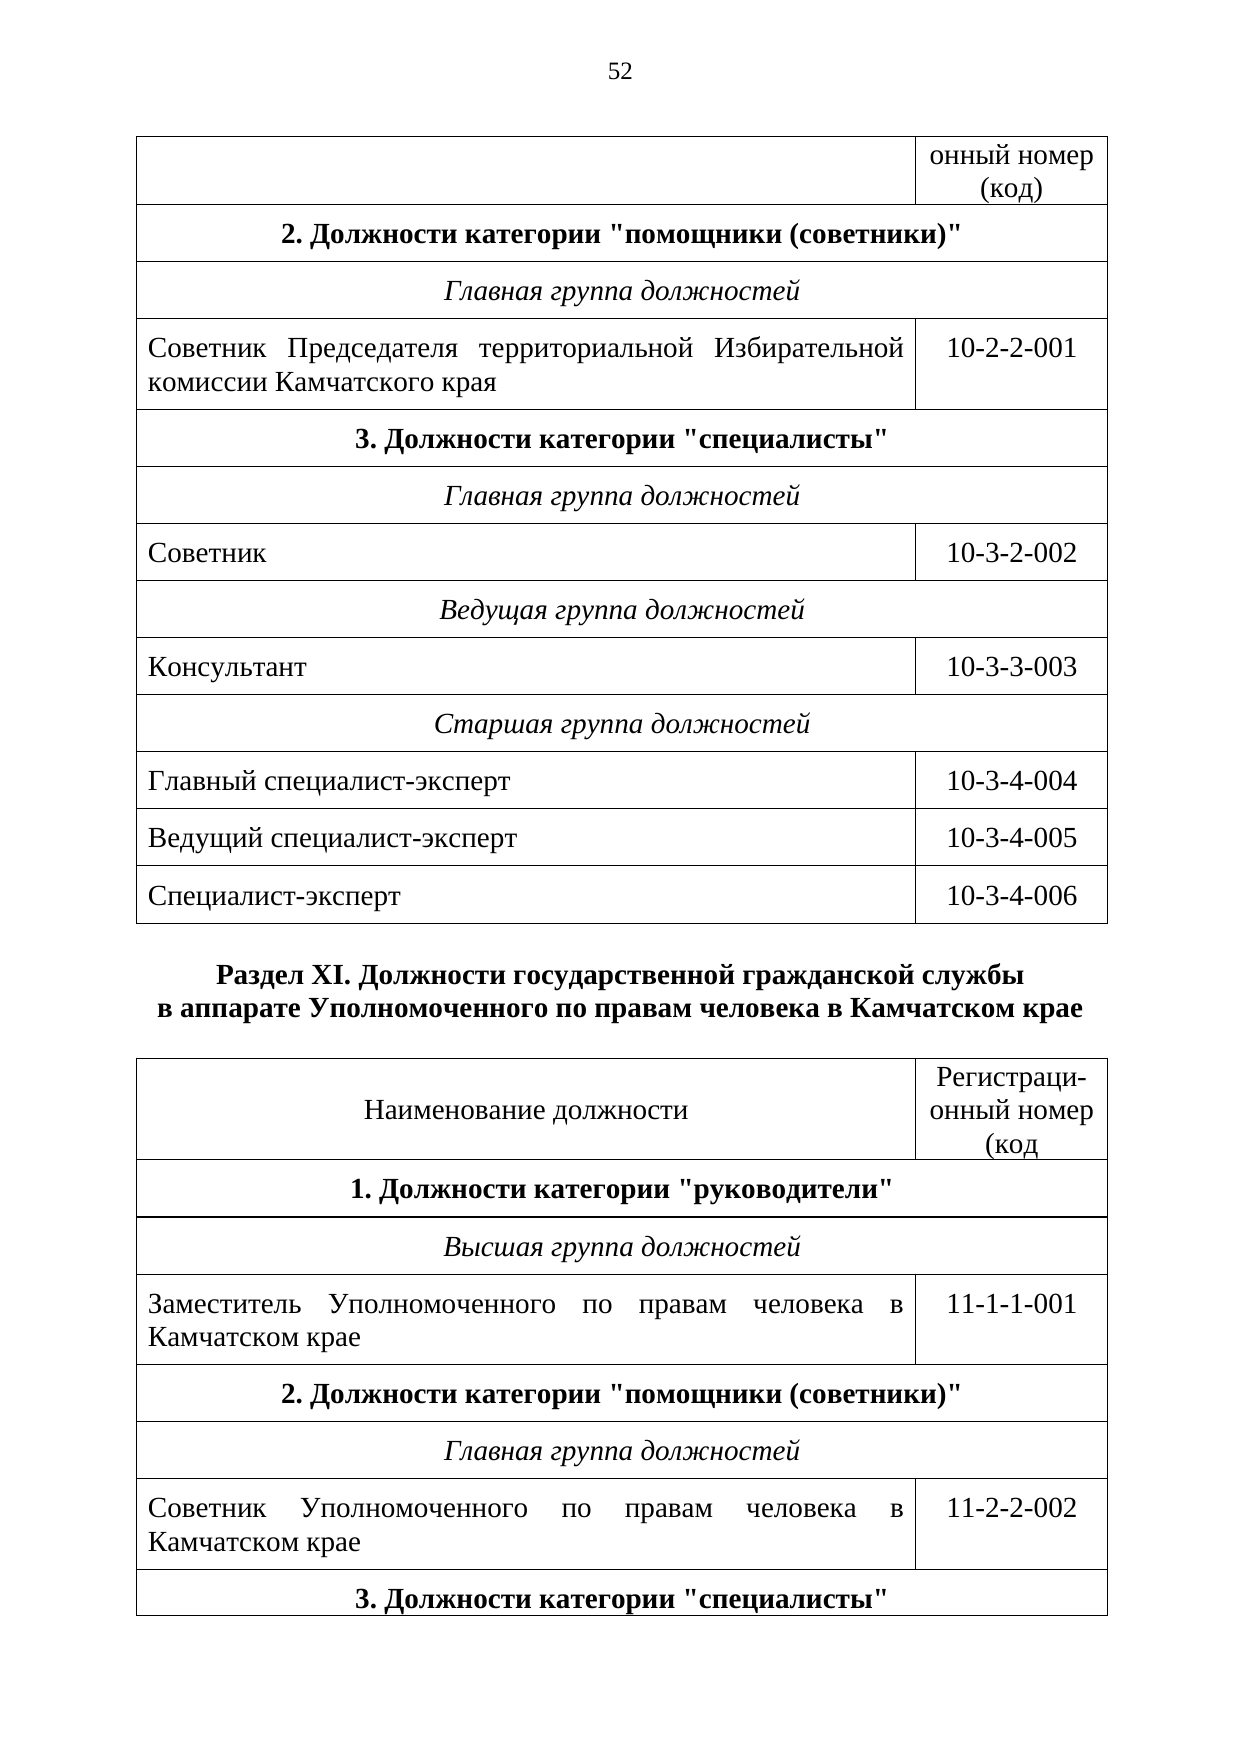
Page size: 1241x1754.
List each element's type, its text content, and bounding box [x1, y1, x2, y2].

table_cell Советник Уполномоченного по правам человека в Камчатском крае [137, 1479, 915, 1569]
table_cell Главная группа должностей [137, 262, 1107, 318]
table_cell Высшая группа должностей [137, 1218, 1107, 1273]
table_cell 10-3-4-005 [916, 809, 1107, 865]
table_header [137, 137, 915, 204]
table_cell Старшая группа должностей [137, 695, 1107, 751]
table_cell 2. Должности категории "помощники (советники)" [137, 205, 1107, 261]
table_cell Заместитель Уполномоченного по правам человека в Камчатском крае [137, 1275, 915, 1364]
table_cell 1. Должности категории "руководители" [137, 1160, 1107, 1216]
table_cell 10-3-2-002 [916, 524, 1107, 580]
table_cell 2. Должности категории "помощники (советники)" [137, 1365, 1107, 1421]
table_cell Главная группа должностей [137, 1422, 1107, 1478]
table_cell Специалист-эксперт [137, 866, 915, 922]
table_cell 11-2-2-002 [916, 1479, 1107, 1569]
table_cell 10-3-4-004 [916, 752, 1107, 808]
table_header Регистраци-онный номер (код [916, 1059, 1107, 1159]
table_cell Советник Председателя территориальной Избирательной комиссии Камчатского края [137, 319, 915, 409]
table_cell 3. Должности категории "специалисты" [137, 410, 1107, 466]
table_cell 10-3-4-006 [916, 866, 1107, 922]
table_cell Ведущий специалист-эксперт [137, 809, 915, 865]
text Раздел XI. Должности государственной гражданской службы [148, 957, 1092, 991]
table_cell Главный специалист-эксперт [137, 752, 915, 808]
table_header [916, 137, 1107, 204]
table_header Наименование должности [137, 1059, 915, 1159]
table_cell Ведущая группа должностей [137, 581, 1107, 637]
table_cell 10-2-2-001 [916, 319, 1107, 409]
table_cell Советник [137, 524, 915, 580]
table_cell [137, 1570, 1107, 1615]
table_cell Главная группа должностей [137, 467, 1107, 523]
text в аппарате Уполномоченного по правам человека в Камчатском крае [148, 991, 1092, 1024]
table_cell 11-1-1-001 [916, 1275, 1107, 1364]
table_cell Консультант [137, 638, 915, 694]
table_cell 10-3-3-003 [916, 638, 1107, 694]
